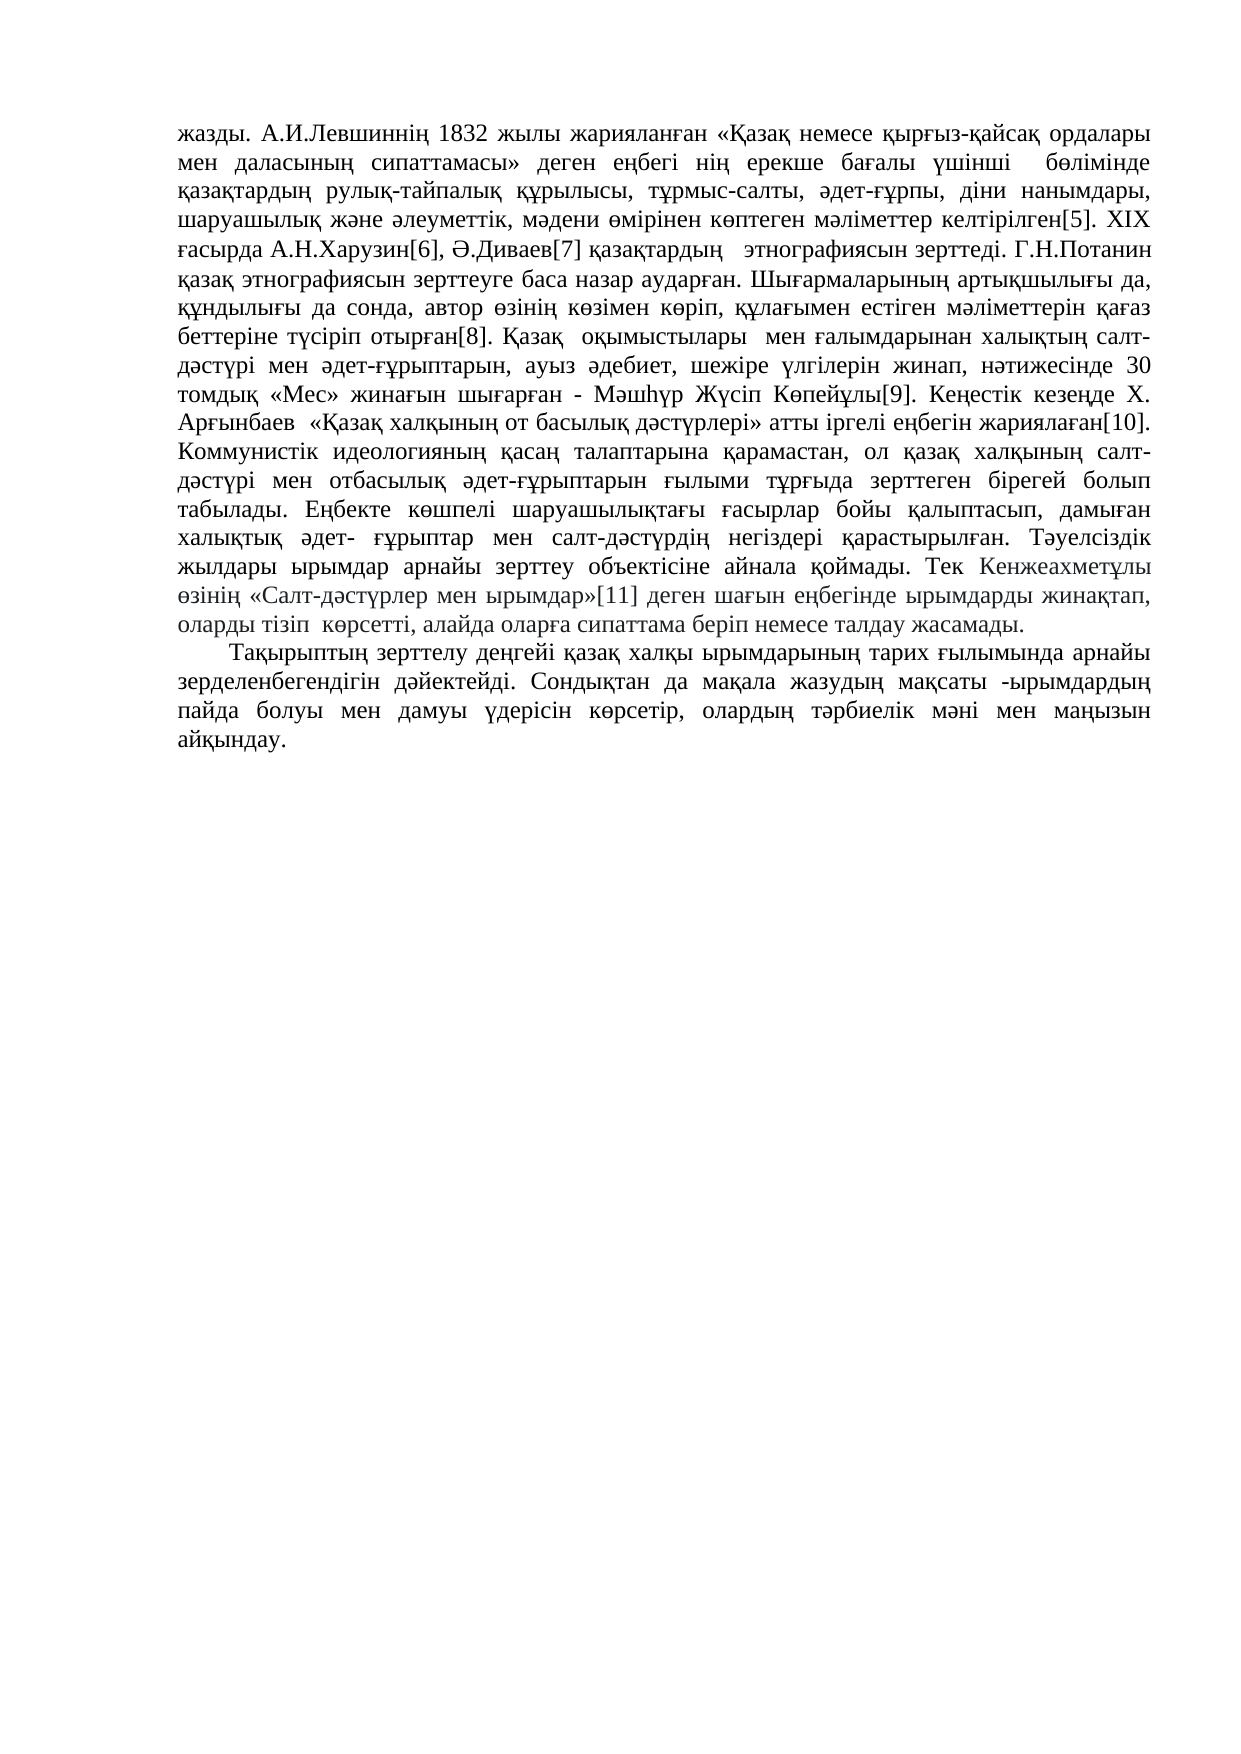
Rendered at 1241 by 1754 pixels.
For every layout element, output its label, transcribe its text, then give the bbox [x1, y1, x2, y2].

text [177, 118, 1152, 637]
subtitle Тақырыптың зерттелу деңгейі қазақ халқы ырымдарының тарих ғылымында арнайы зерделенбегендігін дәйектейді. Сондықтан да мақала жазудың мақсаты -ырымдардың пайда болуы мен дамуы үдерісін көрсетір, олардың тәрбиелік мәні мен маңызын айқындау. [177, 637, 1152, 752]
